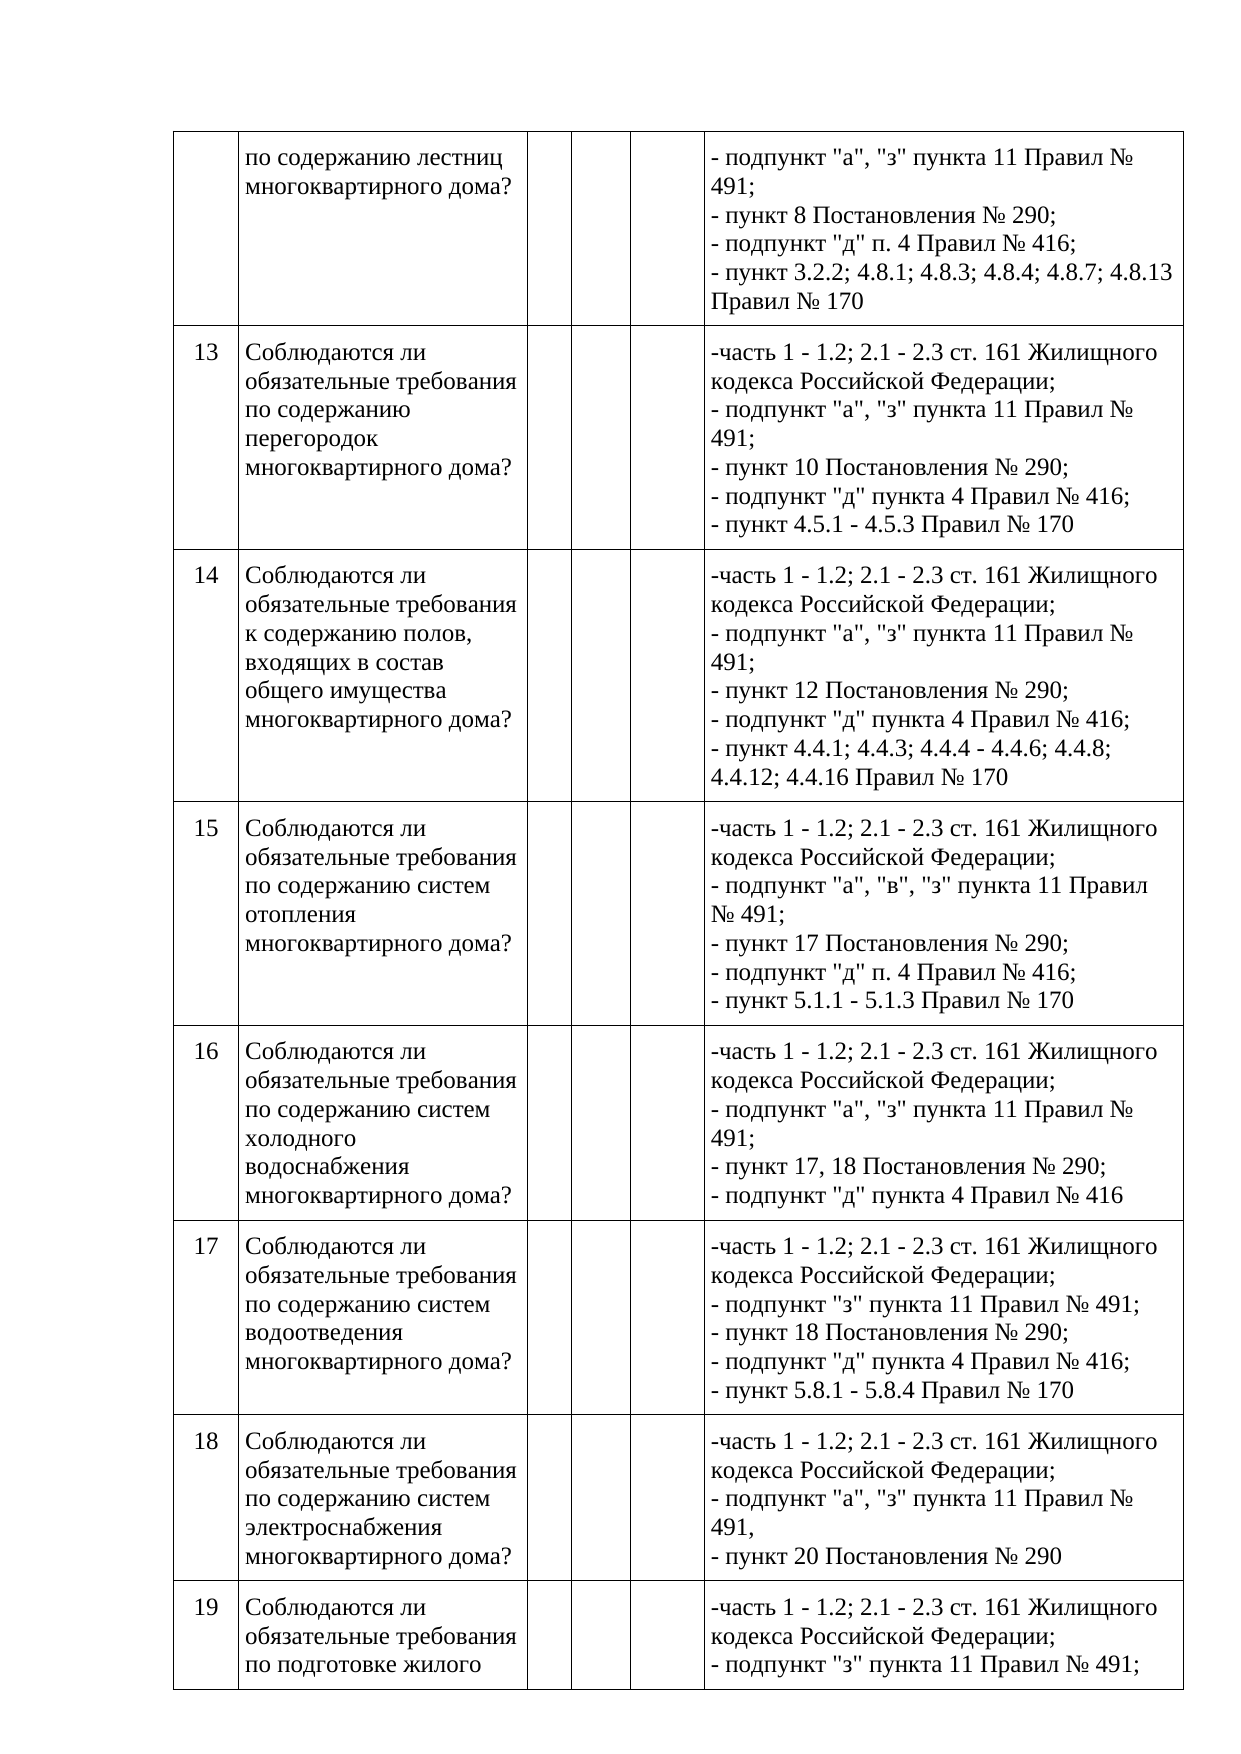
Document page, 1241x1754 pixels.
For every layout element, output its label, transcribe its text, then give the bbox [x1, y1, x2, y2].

table_cell -часть 1 - 1.2; 2.1 - 2.3 ст. 161 Жилищного кодекса Российской Федерации; - подпункт "а", "з" пункта 11 Правил № 491; - пункт 10 Постановления № 290; - подпункт "д" пункта 4 Правил № 416; - пункт 4.5.1 - 4.5.3 Правил № 170 [705, 326, 1183, 549]
table_cell -часть 1 - 1.2; 2.1 - 2.3 ст. 161 Жилищного кодекса Российской Федерации; - подпункт "а", "з" пункта 11 Правил № 491, - пункт 20 Постановления № 290 [705, 1415, 1183, 1580]
table_cell [572, 1581, 630, 1689]
table_cell [631, 1415, 704, 1580]
table_cell [631, 1221, 704, 1414]
table_cell [572, 550, 630, 801]
table_cell 13 [174, 326, 238, 549]
table_cell Соблюдаются ли обязательные требования по содержанию систем электроснабжения многоквартирного дома? [239, 1415, 527, 1580]
table_cell [572, 326, 630, 549]
table_cell [528, 1581, 571, 1689]
table_cell [528, 550, 571, 801]
table_cell 19 [174, 1581, 238, 1689]
table_cell Соблюдаются ли обязательные требования по содержанию систем холодного водоснабжения многоквартирного дома? [239, 1026, 527, 1219]
table_cell 12 [174, 132, 238, 325]
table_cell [239, 132, 527, 325]
table_cell 17 [174, 1221, 238, 1414]
table_cell [631, 132, 704, 325]
table_cell Соблюдаются ли обязательные требования по содержанию систем водоотведения многоквартирного дома? [239, 1221, 527, 1414]
table_cell [528, 132, 571, 325]
table_cell [572, 1221, 630, 1414]
table_cell [631, 326, 704, 549]
table_cell -часть 1 - 1.2; 2.1 - 2.3 ст. 161 Жилищного кодекса Российской Федерации; - подпункт "а", "в", "з" пункта 11 Правил № 491; - пункт 17 Постановления № 290; - подпункт "д" п. 4 Правил № 416; - пункт 5.1.1 - 5.1.3 Правил № 170 [705, 802, 1183, 1025]
table_cell Соблюдаются ли обязательные требования к содержанию полов, входящих в состав общего имущества многоквартирного дома? [239, 550, 527, 801]
table_cell [631, 550, 704, 801]
table_cell [631, 802, 704, 1025]
table_cell [631, 1026, 704, 1219]
table_cell [572, 1026, 630, 1219]
table_cell [572, 1415, 630, 1580]
table_cell 15 [174, 802, 238, 1025]
table_cell [572, 132, 630, 325]
table_cell Соблюдаются ли обязательные требования по содержанию систем отопления многоквартирного дома? [239, 802, 527, 1025]
table_cell [528, 1415, 571, 1580]
table_cell -часть 1 - 1.2; 2.1 - 2.3 ст. 161 Жилищного кодекса Российской Федерации; - подпункт "з" пункта 11 Правил № 491; - пункт 18 Постановления № 290; - подпункт "д" пункта 4 Правил № 416; - пункт 5.8.1 - 5.8.4 Правил № 170 [705, 1221, 1183, 1414]
table_cell Соблюдаются ли обязательные требования по содержанию перегородок многоквартирного дома? [239, 326, 527, 549]
table_cell 16 [174, 1026, 238, 1219]
table_cell -часть 1 - 1.2; 2.1 - 2.3 ст. 161 Жилищного кодекса Российской Федерации; - подпункт "а", "з" пункта 11 Правил № 491; - пункт 12 Постановления № 290; - подпункт "д" пункта 4 Правил № 416; - пункт 4.4.1; 4.4.3; 4.4.4 - 4.4.6; 4.4.8; 4.4.12; 4.4.16 Правил № 170 [705, 550, 1183, 801]
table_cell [239, 1581, 527, 1689]
table_cell [572, 802, 630, 1025]
table_cell 14 [174, 550, 238, 801]
table_cell [528, 1026, 571, 1219]
table_cell [528, 326, 571, 549]
table_cell -часть 1 - 1.2; 2.1 - 2.3 ст. 161 Жилищного кодекса Российской Федерации; - подпункт "а", "з" пункта 11 Правил № 491; - пункт 17, 18 Постановления № 290; - подпункт "д" пункта 4 Правил № 416 [705, 1026, 1183, 1219]
table_cell [528, 1221, 571, 1414]
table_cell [705, 1581, 1183, 1689]
table_cell [528, 802, 571, 1025]
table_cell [705, 132, 1183, 325]
table_cell 18 [174, 1415, 238, 1580]
table_cell [631, 1581, 704, 1689]
